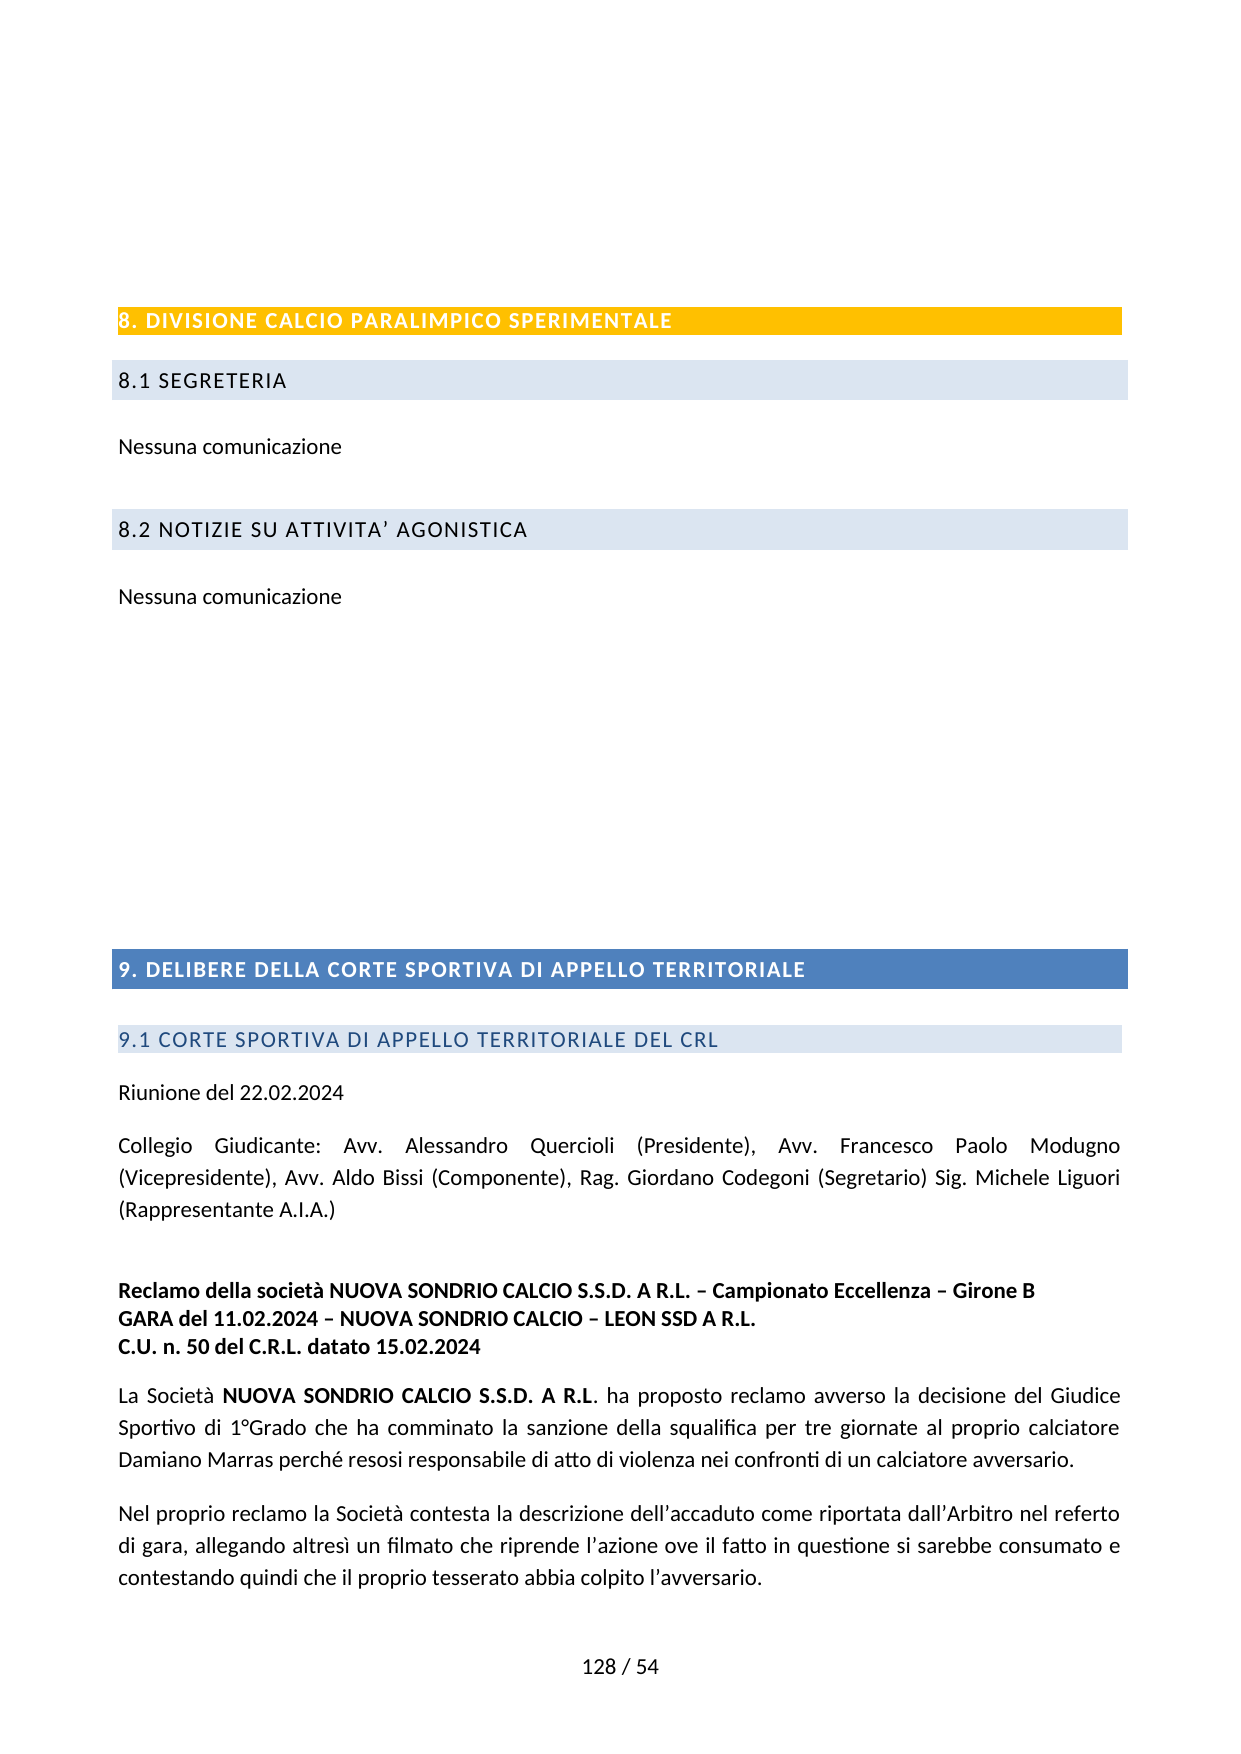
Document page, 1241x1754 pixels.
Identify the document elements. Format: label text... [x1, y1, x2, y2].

text La Società NUOVA SONDRIO CALCIO S.S.D. A R.L. ha proposto reclamo avverso la decisione del Giudice Sportivo di 1°Grado che ha comminato la sanzione della squalifica per tre giornate al proprio calciatore Damiano Marras perché resosi responsabile di atto di violenza nei confronti di un calciatore avversario. [118, 1381, 1122, 1474]
subtitle 8.2 NOTIZIE SU ATTIVITA’ AGONISTICA [118, 516, 1122, 543]
text Nel proprio reclamo la Società contesta la descrizione dell’accaduto come riportata dall’Arbitro nel referto di gara, allegando altresì un filmato che riprende l’azione ove il fatto in questione si sarebbe consumato e contestando quindi che il proprio tesserato abbia colpito l’avversario. [118, 1499, 1122, 1591]
text Reclamo della società NUOVA SONDRIO CALCIO S.S.D. A R.L. – Campionato Eccellenza – Girone B [118, 1276, 1122, 1304]
subtitle 8.1 segreteria [118, 366, 1122, 394]
text C.U. n. 50 del C.R.L. datato 15.02.2024 [118, 1332, 1122, 1360]
text Riunione del 22.02.2024 [118, 1078, 1122, 1106]
subtitle 9.1 Corte Sportiva di Appello Territoriale del CRL [118, 1025, 1122, 1053]
text Collegio Giudicante: Avv. Alessandro Quercioli (Presidente), Avv. Francesco Paolo Modugno (Vicepresidente), Avv. Aldo Bissi (Componente), Rag. Giordano Codegoni (Segretario) Sig. Michele Liguori (Rappresentante A.I.A.) [118, 1131, 1122, 1223]
subtitle 8. divisione calcio paralimpico sperimentale [118, 307, 1122, 335]
text Nessuna comunicazione [118, 582, 1122, 610]
subtitle 9. Delibere della Corte Sportiva di Appello Territoriale [118, 955, 1122, 983]
text GARA del 11.02.2024 – NUOVA SONDRIO CALCIO – LEON SSD A R.L. [118, 1304, 1122, 1332]
text Nessuna comunicazione [118, 432, 1122, 460]
